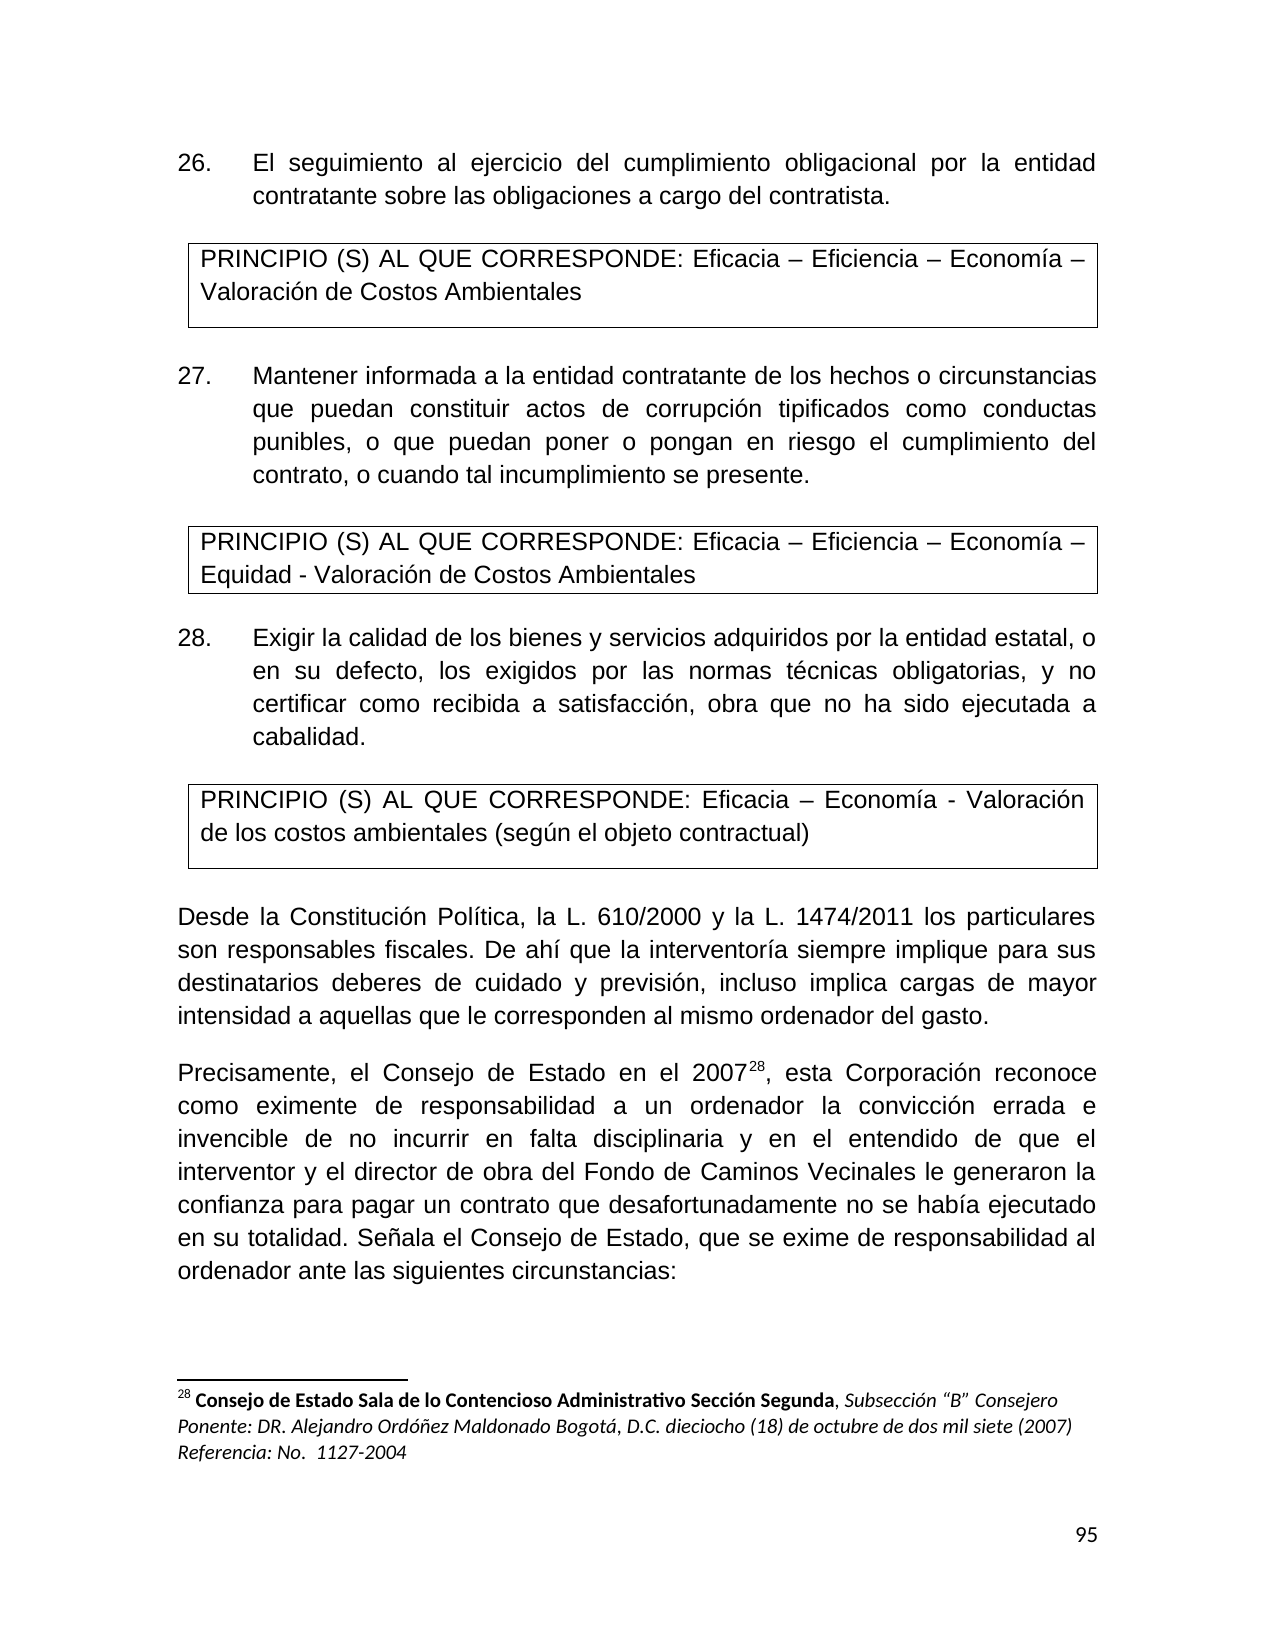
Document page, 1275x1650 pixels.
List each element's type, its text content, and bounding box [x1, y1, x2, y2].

table_header PRINCIPIO (S) AL QUE CORRESPONDE: Eficacia – Eficiencia – Economía – Valoración de Costos Ambientales [189, 244, 1097, 327]
list El seguimiento al ejercicio del cumplimiento obligacional por la entidad contratante sobre las obligaciones a cargo del contratista. [177, 148, 1098, 209]
list Mantener informada a la entidad contratante de los hechos o circunstancias que puedan constituir actos de corrupción tipificados como conductas punibles, o que puedan poner o pongan en riesgo el cumplimiento del contrato, o cuando tal incumplimiento se presente. [177, 361, 1098, 488]
table_header PRINCIPIO (S) AL QUE CORRESPONDE: Eficacia – Eficiencia – Economía – Equidad - Valoración de Costos Ambientales [189, 527, 1097, 593]
text Precisamente, el Consejo de Estado en el 2007, esta Corporación reconoce como eximente de responsabilidad a un ordenador la convicción errada e invencible de no incurrir en falta disciplinaria y en el entendido de que el interventor y el director de obra del Fondo de Caminos Vecinales le generaron la confianza para pagar un contrato que desafortunadamente no se había ejecutado en su totalidad. Señala el Consejo de Estado, que se exime de responsabilidad al ordenador ante las siguientes circunstancias: [177, 1058, 1098, 1285]
table_header PRINCIPIO (S) AL QUE CORRESPONDE: Eficacia – Economía - Valoración de los costos ambientales (según el objeto contractual) [189, 785, 1097, 868]
list Exigir la calidad de los bienes y servicios adquiridos por la entidad estatal, o en su defecto, los exigidos por las normas técnicas obligatorias, y no certificar como recibida a satisfacción, obra que no ha sido ejecutada a cabalidad. [177, 623, 1098, 751]
text Desde la Constitución Política, la L. 610/2000 y la L. 1474/2011 los particulares son responsables fiscales. De ahí que la interventoría siempre implique para sus destinatarios deberes de cuidado y previsión, incluso implica cargas de mayor intensidad a aquellas que le corresponden al mismo ordenador del gasto. [177, 902, 1098, 1030]
